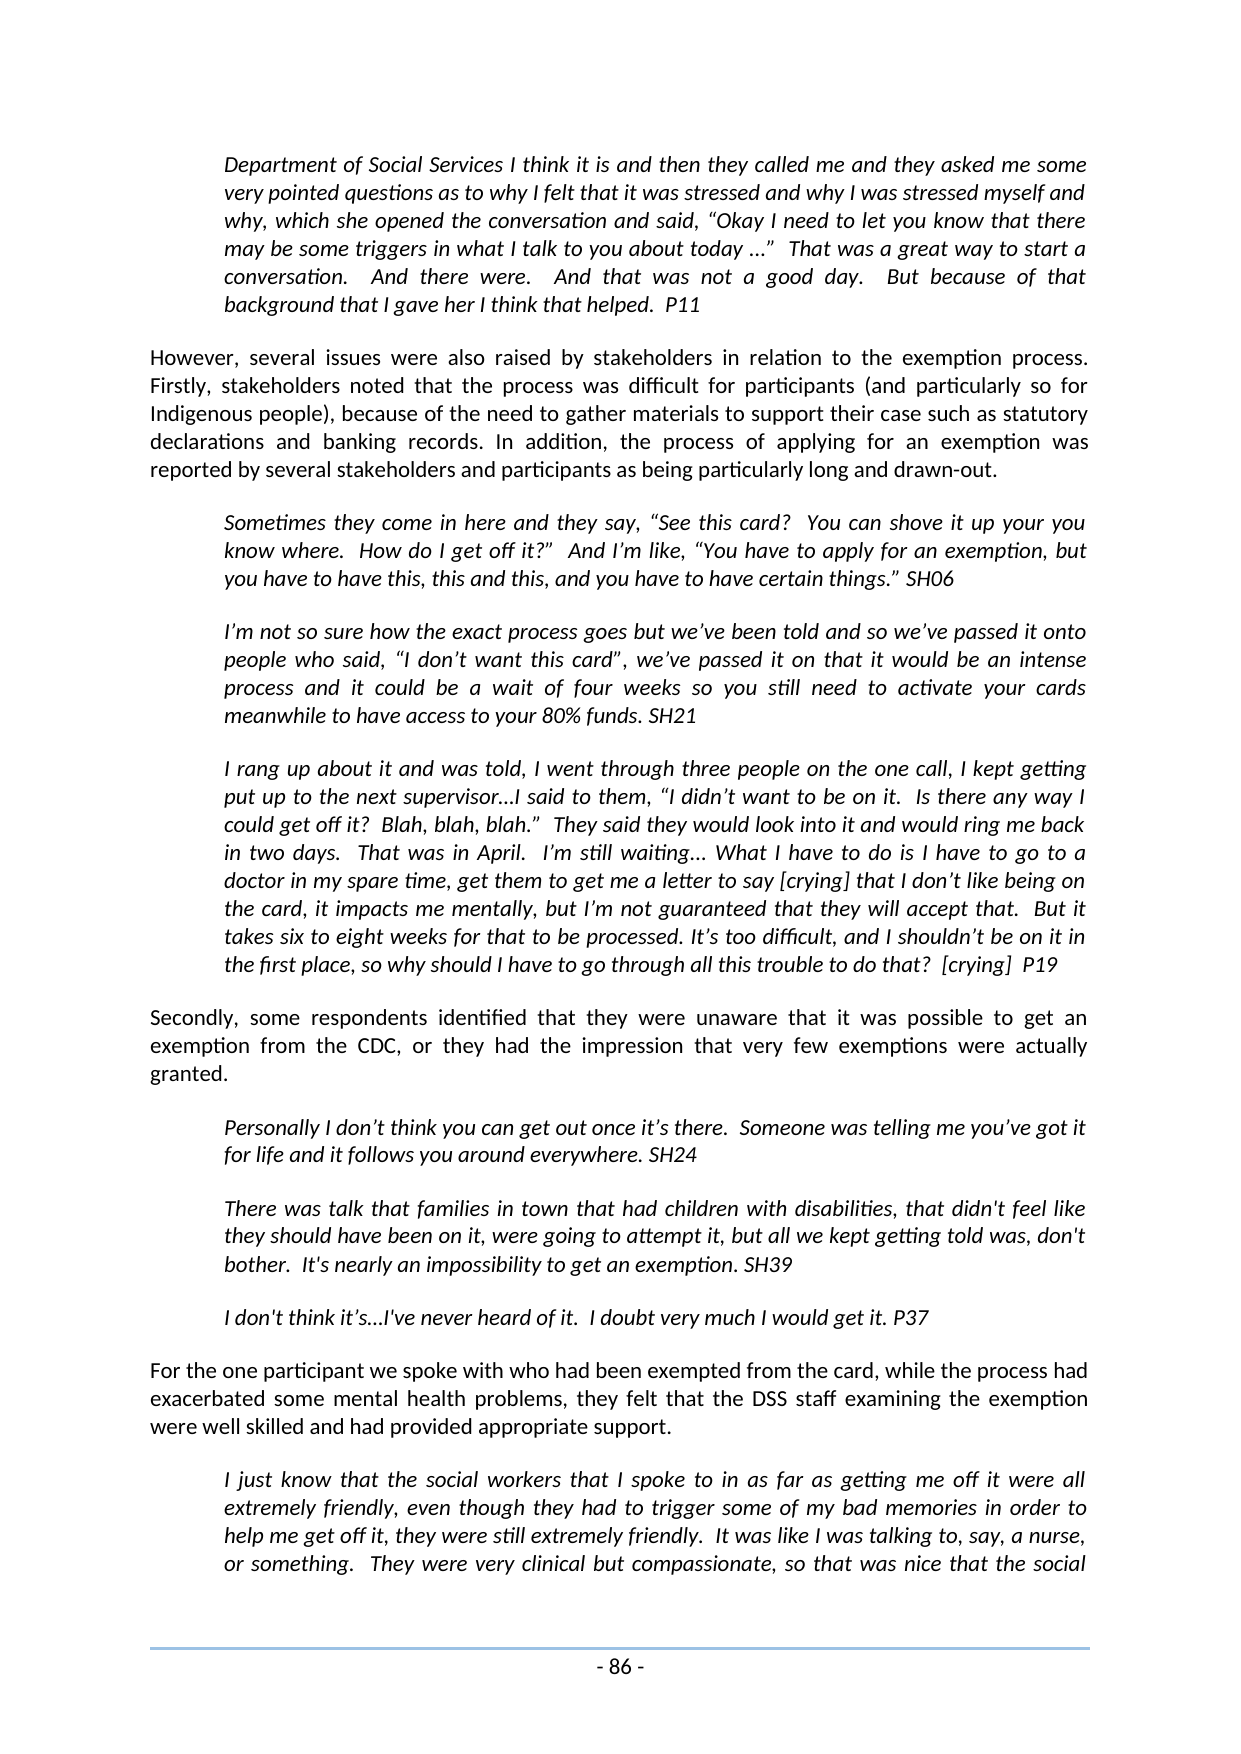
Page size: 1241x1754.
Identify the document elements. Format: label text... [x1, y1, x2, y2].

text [224, 1465, 1090, 1577]
text There was talk that families in town that had children with disabilities, that didn't feel like they should have been on it, were going to attempt it, but all we kept getting told was, don't bother. It's nearly an impossibility to get an exemption. SH39 [224, 1194, 1090, 1278]
text For the one participant we spoke with who had been exempted from the card, while the process had exacerbated some mental health problems, they felt that the DSS staff examining the exemption were well skilled and had provided appropriate support. [150, 1356, 1090, 1440]
text I’m not so sure how the exact process goes but we’ve been told and so we’ve passed it onto people who said, “I don’t want this card”, we’ve passed it on that it would be an intense process and it could be a wait of four weeks so you still need to activate your cards meanwhile to have access to your 80% funds. SH21 [224, 617, 1090, 729]
text Sometimes they come in here and they say, “See this card? You can shove it up your you know where. How do I get off it?” And I’m like, “You have to apply for an exemption, but you have to have this, this and this, and you have to have certain things.” SH06 [224, 508, 1090, 592]
text However, several issues were also raised by stakeholders in relation to the exemption process. Firstly, stakeholders noted that the process was difficult for participants (and particularly so for Indigenous people), because of the need to gather materials to support their case such as statutory declarations and banking records. In addition, the process of applying for an exemption was reported by several stakeholders and participants as being particularly long and drawn-out. [150, 343, 1090, 483]
text I rang up about it and was told, I went through three people on the one call, I kept getting put up to the next supervisor…I said to them, “I didn’t want to be on it. Is there any way I could get off it? Blah, blah, blah.” They said they would look into it and would ring me back in two days. That was in April. I’m still waiting... What I have to do is I have to go to a doctor in my spare time, get them to get me a letter to say [crying] that I don’t like being on the card, it impacts me mentally, but I’m not guaranteed that they will accept that. But it takes six to eight weeks for that to be processed. It’s too difficult, and I shouldn’t be on it in the first place, so why should I have to go through all this trouble to do that? [crying] P19 [224, 754, 1090, 978]
text I don't think it’s…I've never heard of it. I doubt very much I would get it. P37 [224, 1303, 1090, 1331]
text Personally I don’t think you can get out once it’s there. Someone was telling me you’ve got it for life and it follows you around everywhere. SH24 [224, 1113, 1090, 1169]
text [224, 150, 1090, 318]
text Secondly, some respondents identified that they were unaware that it was possible to get an exemption from the CDC, or they had the impression that very few exemptions were actually granted. [150, 1003, 1090, 1088]
